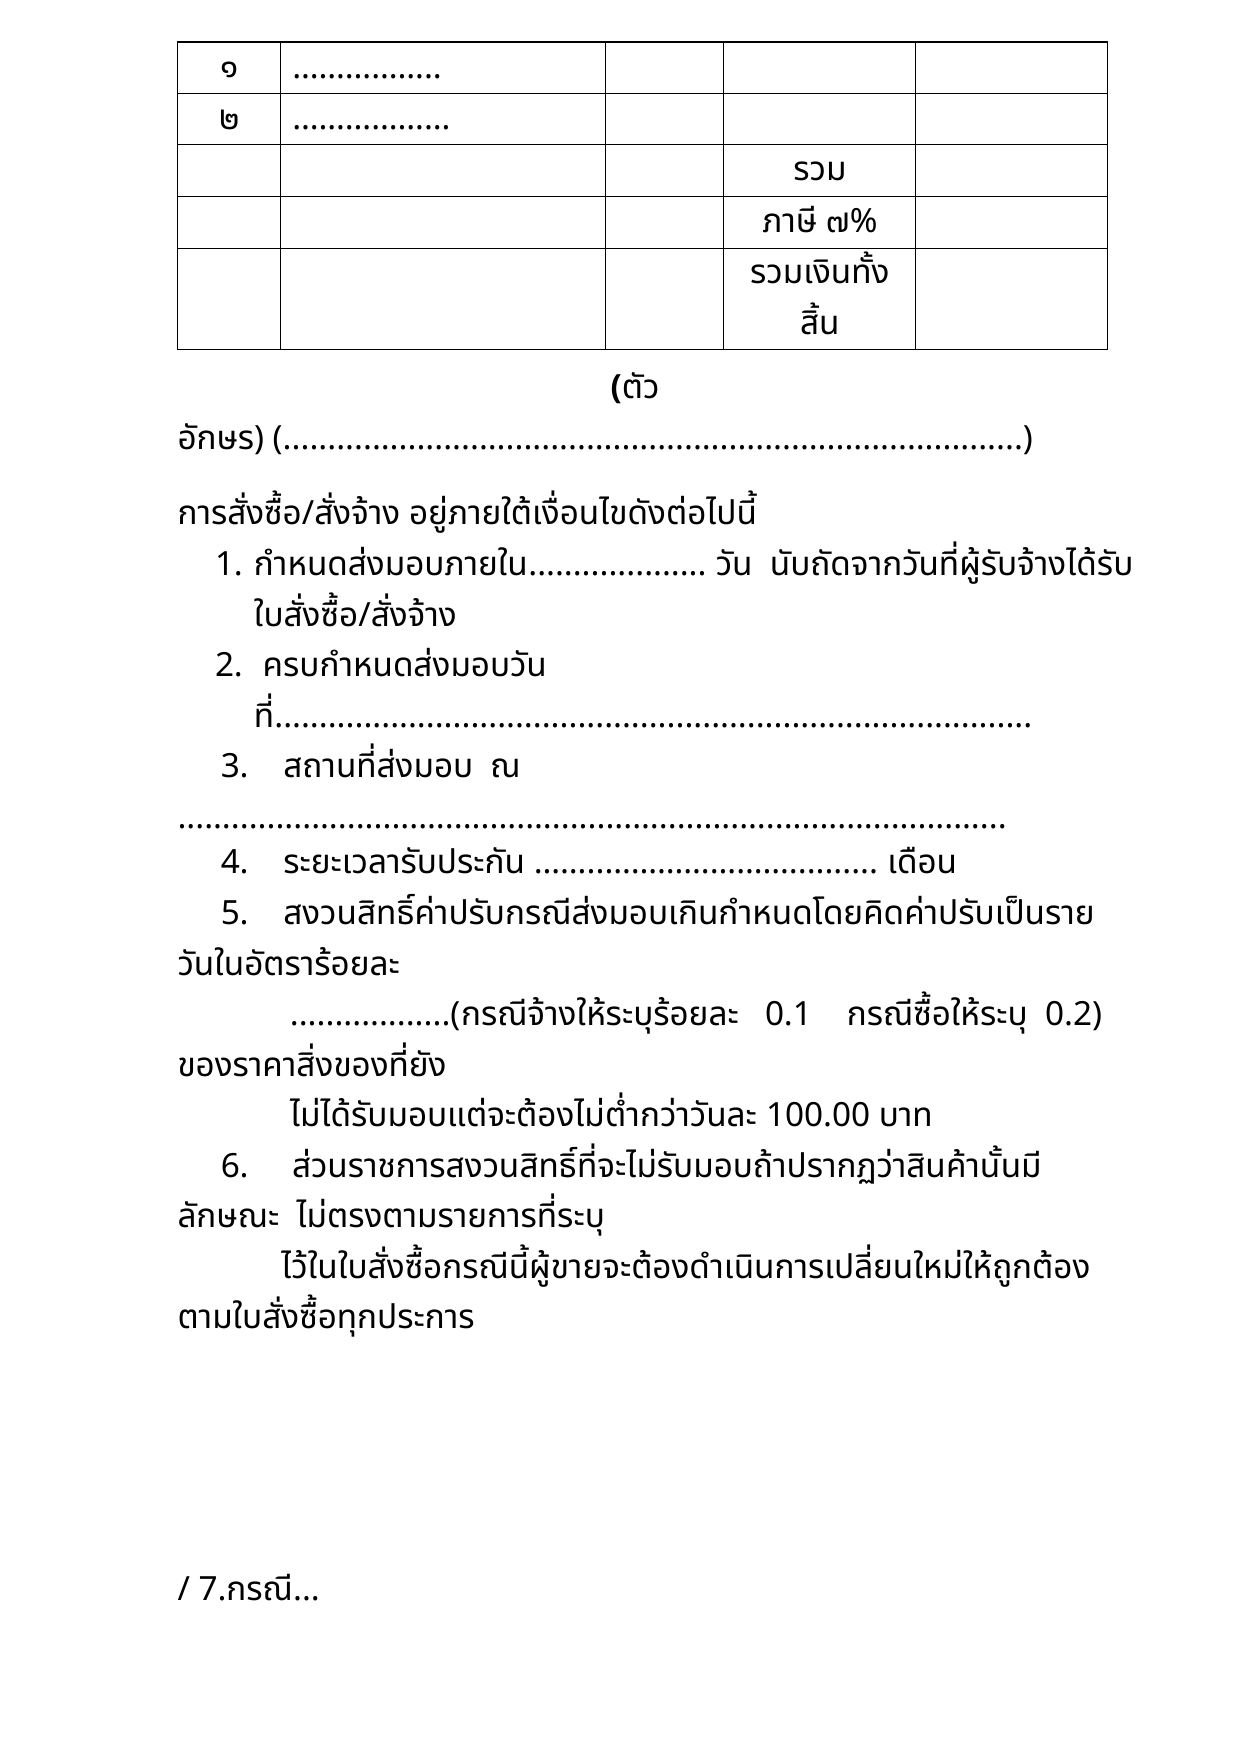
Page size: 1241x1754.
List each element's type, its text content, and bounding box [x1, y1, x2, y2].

table_cell [916, 249, 1107, 349]
text ..................(กรณีจ้างให้ระบุร้อยละ 0.1 กรณีซื้อให้ระบุ 0.2) ของราคาสิ่งของที่ยัง [177, 990, 1122, 1091]
table_cell [606, 145, 723, 196]
table_cell รวม [724, 145, 915, 196]
table_cell [724, 43, 915, 93]
list ครบกำหนดส่งมอบวันที่..................................................................................... [215, 641, 1137, 742]
table_cell ๒ [178, 94, 280, 144]
text 4. ระยะเวลารับประกัน ……..………………….......... เดือน [177, 838, 1122, 889]
table_cell [606, 43, 723, 93]
table_cell [178, 249, 280, 349]
table_cell [606, 197, 723, 247]
text / 7.กรณี... [177, 1525, 1122, 1615]
table_cell [178, 197, 280, 247]
table_cell [281, 197, 605, 247]
text 3. สถานที่ส่งมอบ ณ ............................................................................................. [177, 742, 1122, 838]
text 6. ส่วนราชการสงวนสิทธิ์ที่จะไม่รับมอบถ้าปรากฏว่าสินค้านั้นมีลักษณะ ไม่ตรงตามรายการที่ระบุ [177, 1142, 1122, 1243]
table_cell ภาษี ๗% [724, 197, 915, 247]
table_cell [178, 145, 280, 196]
table_cell [606, 249, 723, 349]
table_cell [724, 94, 915, 144]
table_cell [916, 145, 1107, 196]
list กำหนดส่งมอบภายใน.................... วัน นับถัดจากวันที่ผู้รับจ้างได้รับใบสั่งซื้อ/สั่งจ้าง [215, 540, 1137, 641]
table_cell [606, 94, 723, 144]
text ไม่ได้รับมอบแต่จะต้องไม่ต่ำกว่าวันละ 100.00 บาท [177, 1091, 1122, 1142]
text ไว้ในใบสั่งซื้อกรณีนี้ผู้ขายจะต้องดำเนินการเปลี่ยนใหม่ให้ถูกต้องตามใบสั่งซื้อทุกประการ [177, 1243, 1122, 1343]
text (ตัวอักษร) (...................................................................................) [177, 363, 1122, 464]
table_cell [916, 197, 1107, 247]
table_cell ……………… [281, 94, 605, 144]
table_cell …………….. [281, 43, 605, 93]
table_cell [281, 145, 605, 196]
table_cell [916, 94, 1107, 144]
text 5. สงวนสิทธิ์ค่าปรับกรณีส่งมอบเกินกำหนดโดยคิดค่าปรับเป็นรายวันในอัตราร้อยละ [177, 889, 1122, 990]
table_cell รวมเงินทั้งสิ้น [724, 249, 915, 349]
table_cell ๑ [178, 43, 280, 93]
table_cell [916, 43, 1107, 93]
table_cell [281, 249, 605, 349]
text การสั่งซื้อ/สั่งจ้าง อยู่ภายใต้เงื่อนไขดังต่อไปนี้ [177, 489, 1122, 540]
